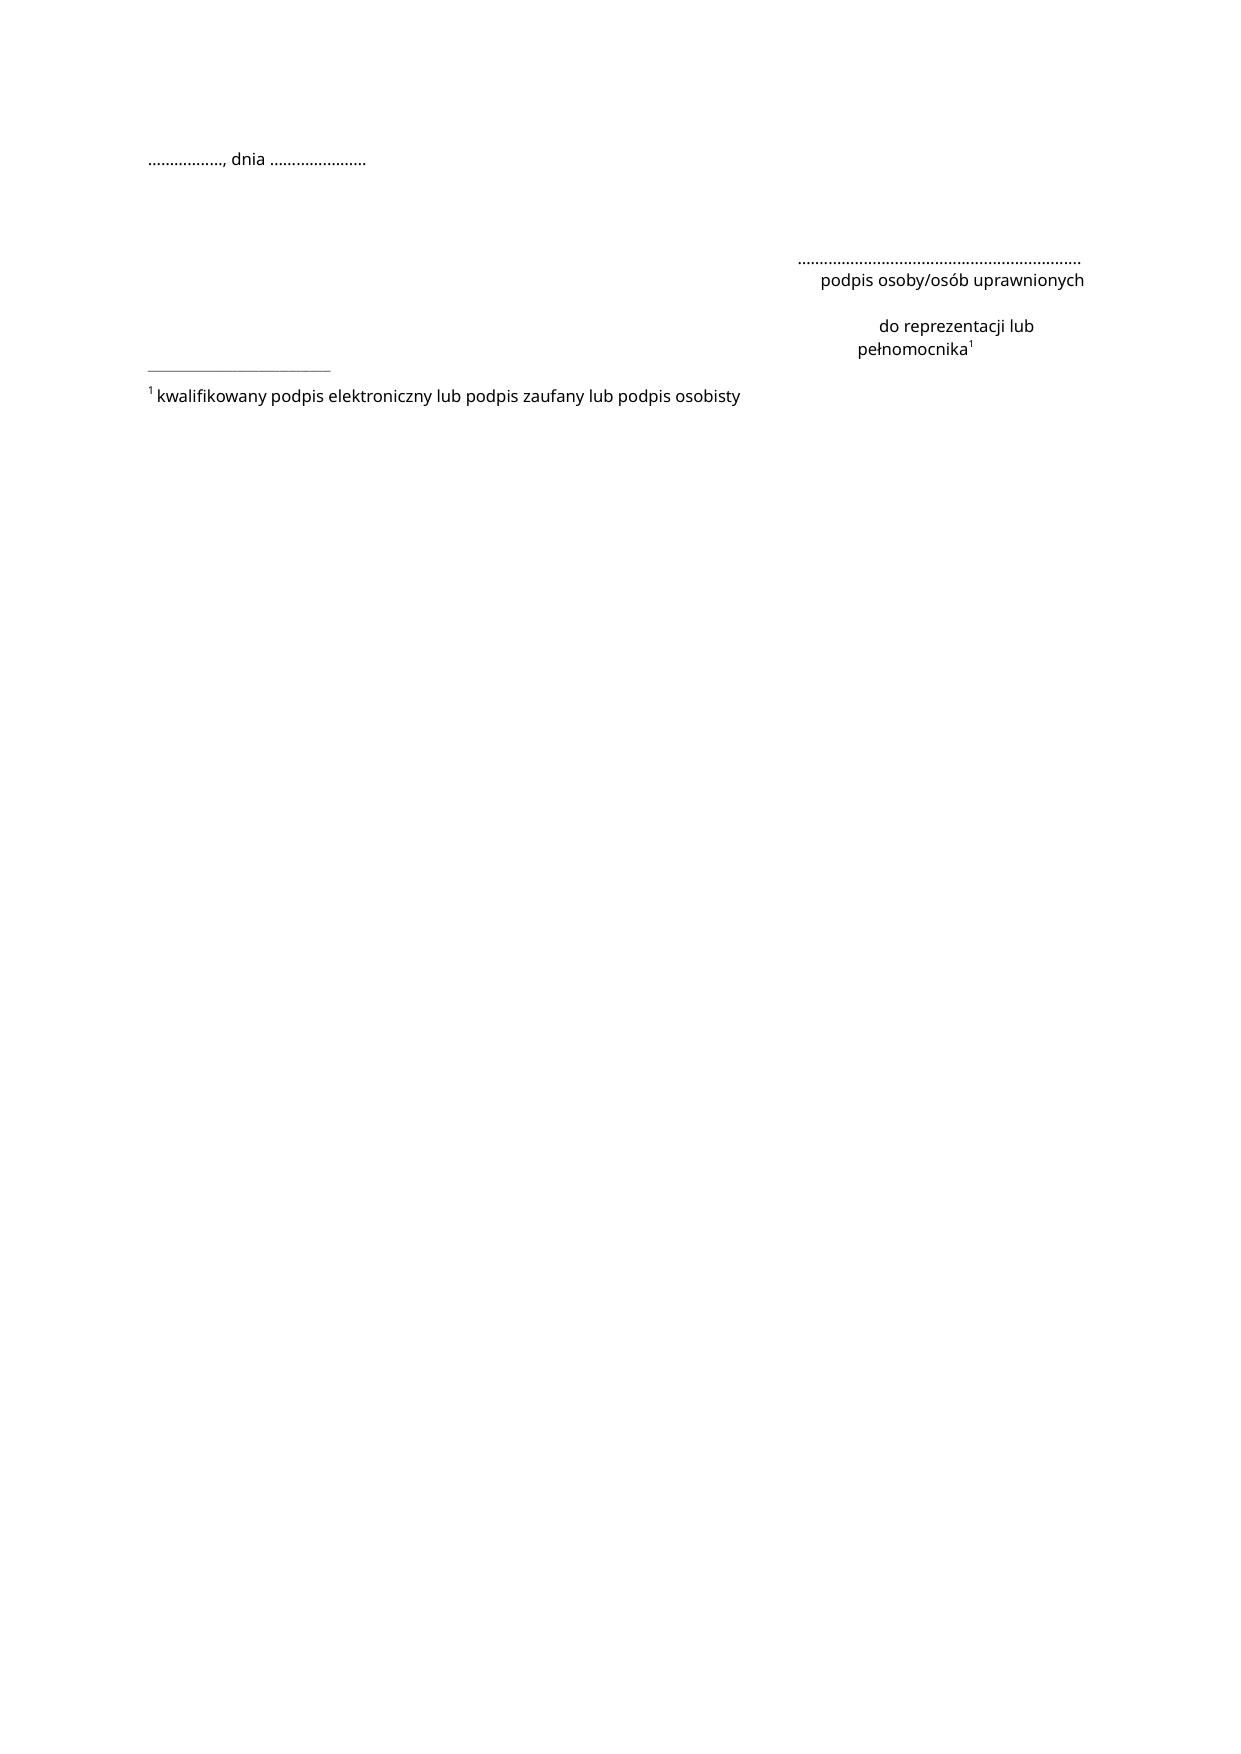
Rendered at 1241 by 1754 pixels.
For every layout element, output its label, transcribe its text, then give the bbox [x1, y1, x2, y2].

text …….……................................................... [797, 170, 1093, 269]
text …………..…, dnia ………….……… [148, 148, 1093, 170]
text ___________________________________________ [148, 360, 1093, 382]
text podpis osoby/osób uprawnionych do reprezentacji lub pełnomocnika1 [738, 269, 1093, 360]
text 1 kwalifikowany podpis elektroniczny lub podpis zaufany lub podpis osobisty [148, 382, 1093, 408]
